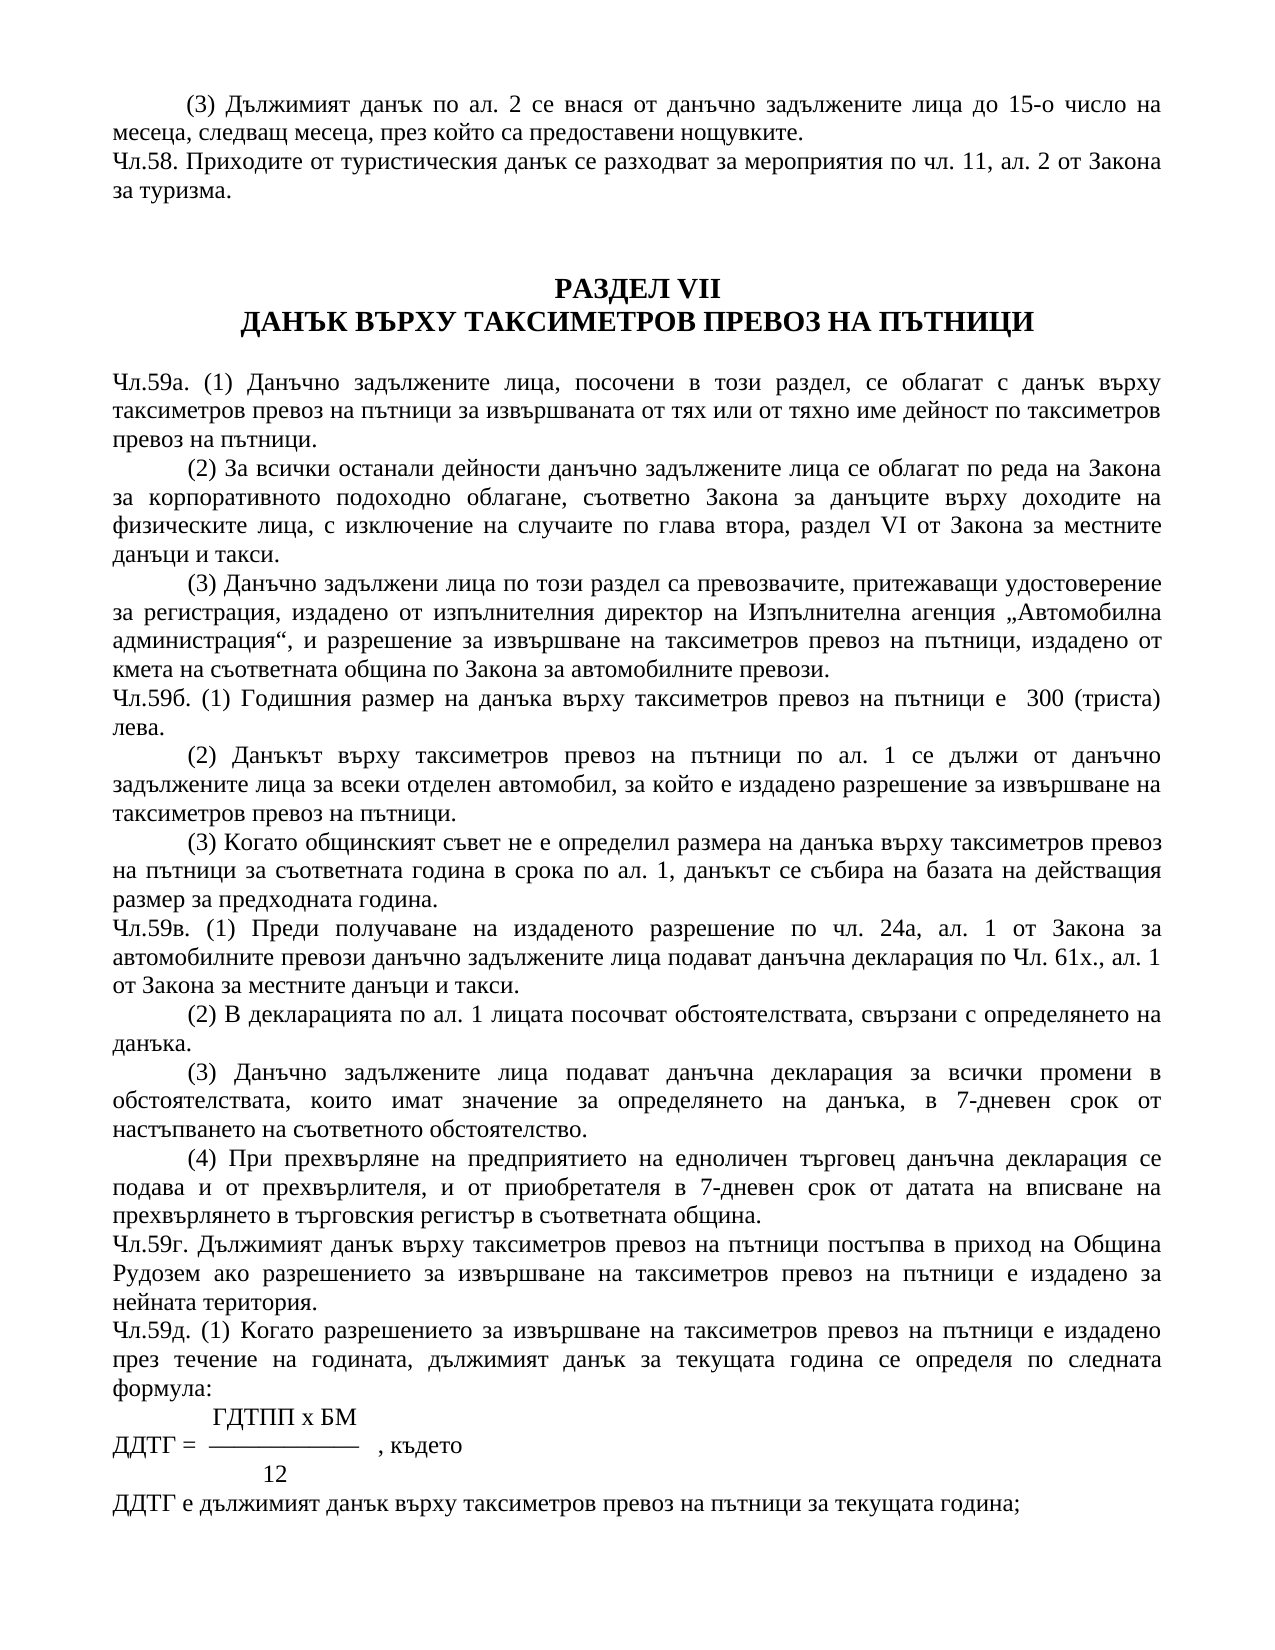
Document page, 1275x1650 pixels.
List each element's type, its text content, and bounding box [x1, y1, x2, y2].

text Чл.59в. (1) Преди получаване на издаденото разрешение по чл. 24а, ал. 1 от Закона за автомобилните превози данъчно задължените лица подават данъчна декларация по Чл. 61х., ал. 1 от Закона за местните данъци и такси. [112, 913, 1163, 999]
text (3) Данъчно задължени лица по този раздел са превозвачите, притежаващи удостоверение за регистрация, издадено от изпълнителния директор на Изпълнителна агенция „Автомобилна администрация“, и разрешение за извършване на таксиметров превоз на пътници, издадено от кмета на съответната община по Закона за автомобилните превози. [112, 568, 1163, 683]
text (4) При прехвърляне на предприятието на едноличен търговец данъчна декларация се подава и от прехвърлителя, и от приобретателя в 7-дневен срок от датата на вписване на прехвърлянето в търговския регистър в съответната община. [112, 1143, 1163, 1229]
text ДДТГ е дължимият данък върху таксиметров превоз на пътници за текущата година; [112, 1488, 1163, 1517]
text 12 [187, 1459, 1163, 1488]
text Чл.59г. Дължимият данък върху таксиметров превоз на пътници постъпва в приход на Община Рудозем ако разрешението за извършване на таксиметров превоз на пътници е издадено за нейната територия. [112, 1229, 1163, 1315]
text Чл.58. Приходите от туристическия данък се разходват за мероприятия по чл. 11, ал. 2 от Закона за туризма. [112, 146, 1163, 204]
text Чл.59д. (1) Когато разрешението за извършване на таксиметров превоз на пътници е издадено през течение на годината, дължимият данък за текущата година се определя по следната формула: [112, 1315, 1163, 1402]
text РАЗДЕЛ VІI [112, 271, 1163, 304]
text (2) В декларацията по ал. 1 лицата посочват обстоятелствата, свързани с определянето на данъка. [112, 999, 1163, 1057]
text Чл.59б. (1) Годишния размер на данъка върху таксиметров превоз на пътници е 300 (триста) лева. [112, 683, 1163, 740]
text (3) Дължимият данък по ал. 2 се внася от данъчно задължените лица до 15-о число на месеца, следващ месеца, през който са предоставени нощувките. [112, 89, 1163, 146]
text ДАНЪК ВЪРХУ ТАКСИМЕТРОВ ПРЕВОЗ НА ПЪТНИЦИ [112, 304, 1163, 338]
text ДДТГ = –––––––––––– , където [112, 1430, 1163, 1459]
text (3) Когато общинският съвет не е определил размера на данъка върху таксиметров превоз на пътници за съответната година в срока по ал. 1, данъкът се събира на базата на действащия размер за предходната година. [112, 827, 1163, 913]
text (3) Данъчно задължените лица подават данъчна декларация за всички промени в обстоятелствата, които имат значение за определянето на данъка, в 7-дневен срок от настъпването на съответното обстоятелство. [112, 1057, 1163, 1143]
text (2) Данъкът върху таксиметров превоз на пътници по ал. 1 се дължи от данъчно задължените лица за всеки отделен автомобил, за който е издадено разрешение за извършване на таксиметров превоз на пътници. [112, 740, 1163, 827]
text Чл.59а. (1) Данъчно задължените лица, посочени в този раздел, се облагат с данък върху таксиметров превоз на пътници за извършваната от тях или от тяхно име дейност по таксиметров превоз на пътници. [112, 367, 1163, 453]
text (2) За всички останали дейности данъчно задължените лица се облагат по реда на Закона за корпоративното подоходно облагане, съответно Закона за данъците върху доходите на физическите лица, с изключение на случаите по глава втора, раздел VI от Закона за местните данъци и такси. [112, 453, 1163, 568]
text ГДТПП x БМ [112, 1402, 1163, 1430]
